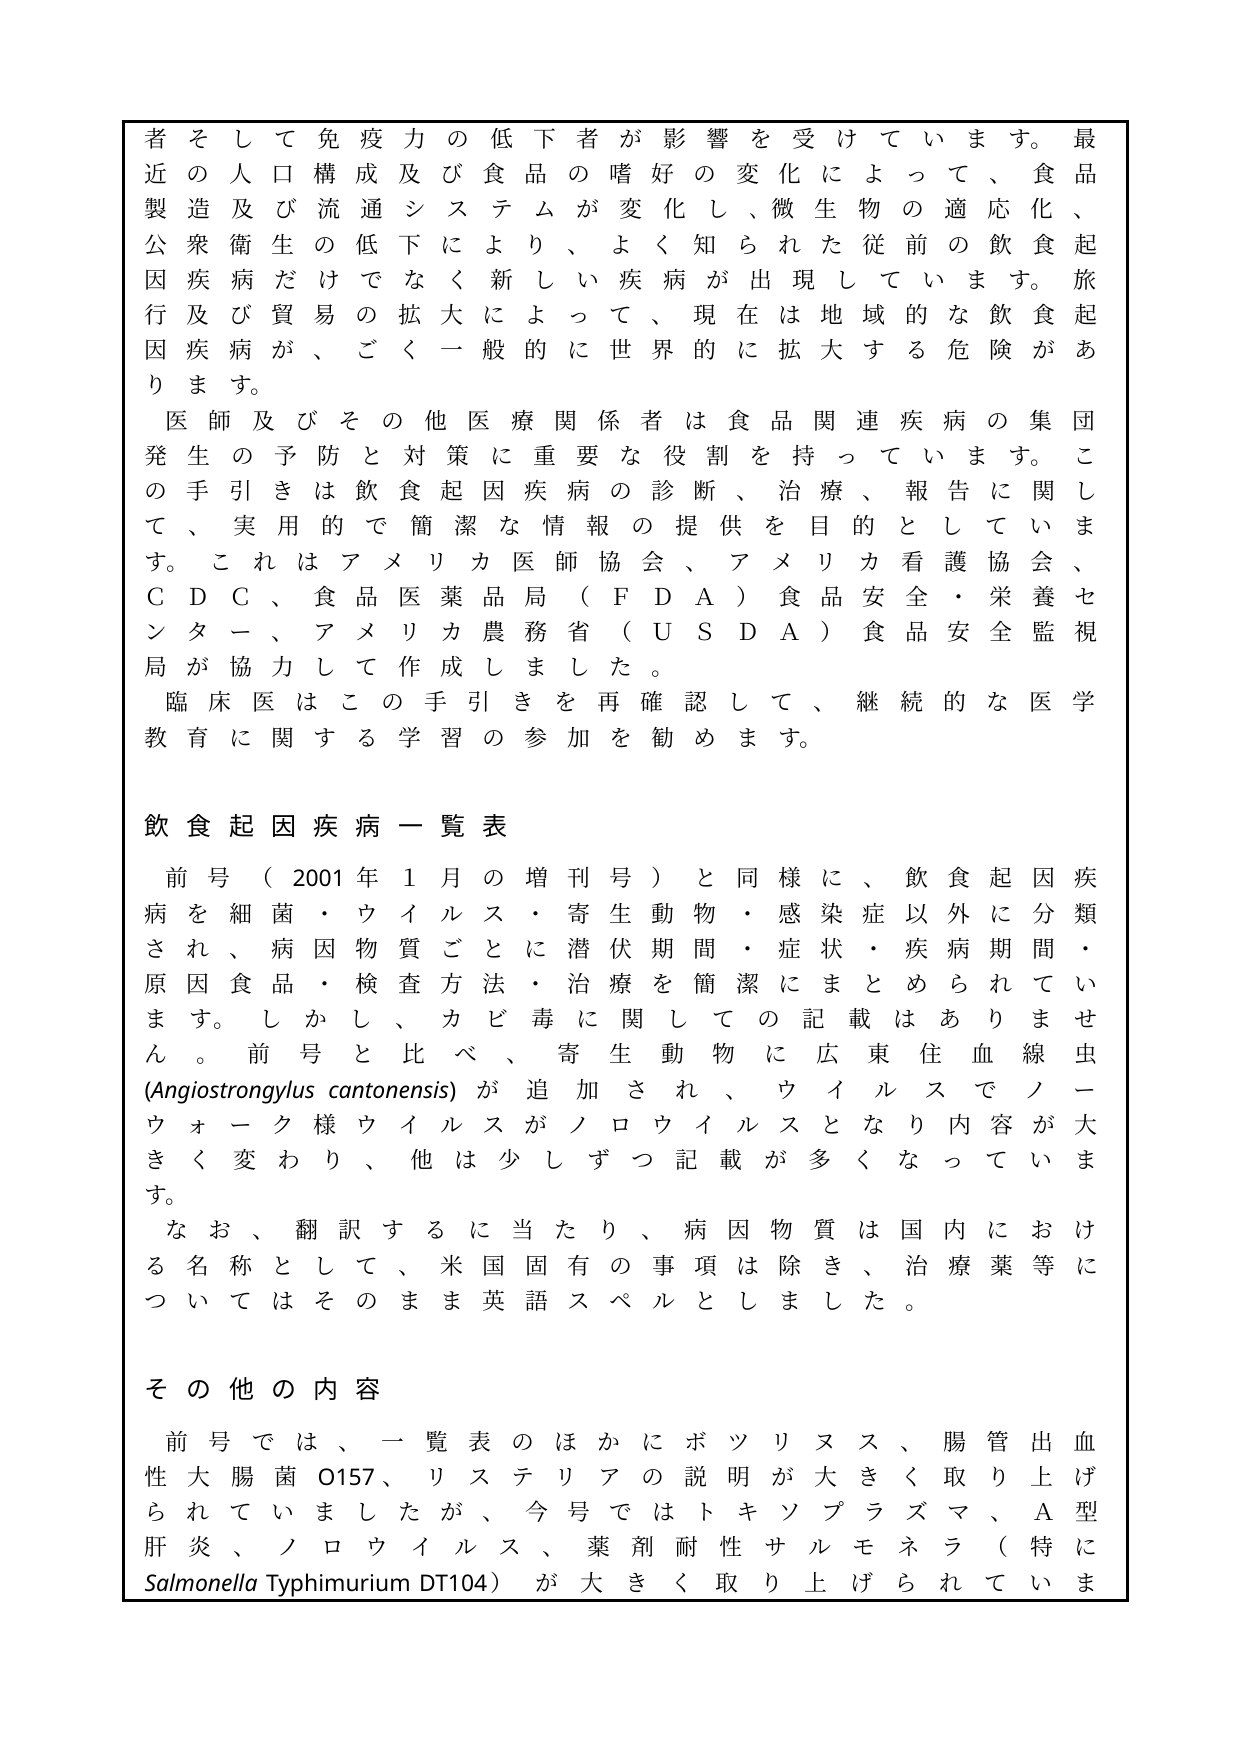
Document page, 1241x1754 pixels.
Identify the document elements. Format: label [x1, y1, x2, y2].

table_cell [125, 123, 1126, 1599]
